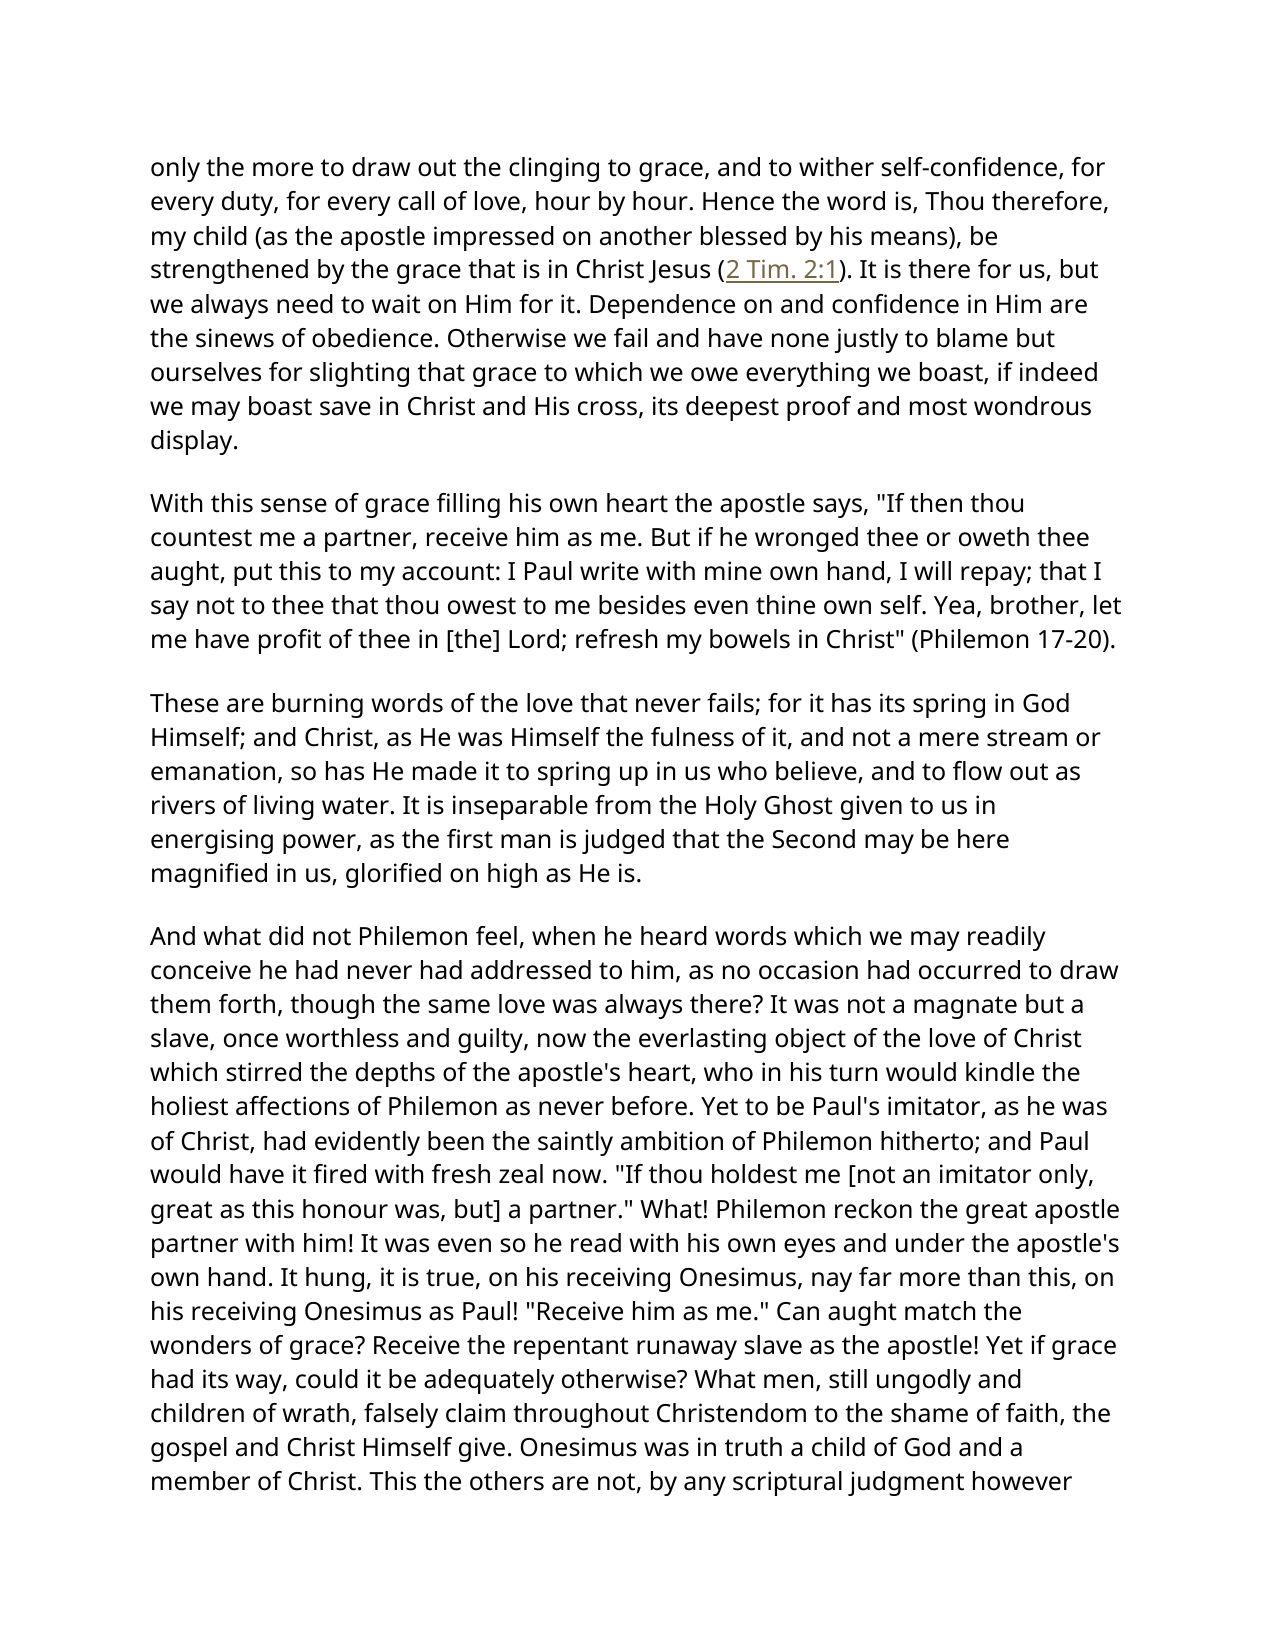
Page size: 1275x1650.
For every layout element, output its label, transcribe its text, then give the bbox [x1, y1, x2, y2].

text With this sense of grace filling his own heart the apostle says, "If then thou countest me a partner, receive him as me. But if he wronged thee or oweth thee aught, put this to my account: I Paul write with mine own hand, I will repay; that I say not to thee that thou owest to me besides even thine own self. Yea, brother, let me have profit of thee in [the] Lord; refresh my bowels in Christ" (Philemon 17-20). [150, 486, 1125, 656]
text These are burning words of the love that never fails; for it has its spring in God Himself; and Christ, as He was Himself the fulness of it, and not a mere stream or emanation, so has He made it to spring up in us who believe, and to flow out as rivers of living water. It is inseparable from the Holy Ghost given to us in energising power, as the first man is judged that the Second may be here magnified in us, glorified on high as He is. [150, 685, 1125, 889]
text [150, 150, 1125, 457]
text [150, 919, 1125, 1498]
